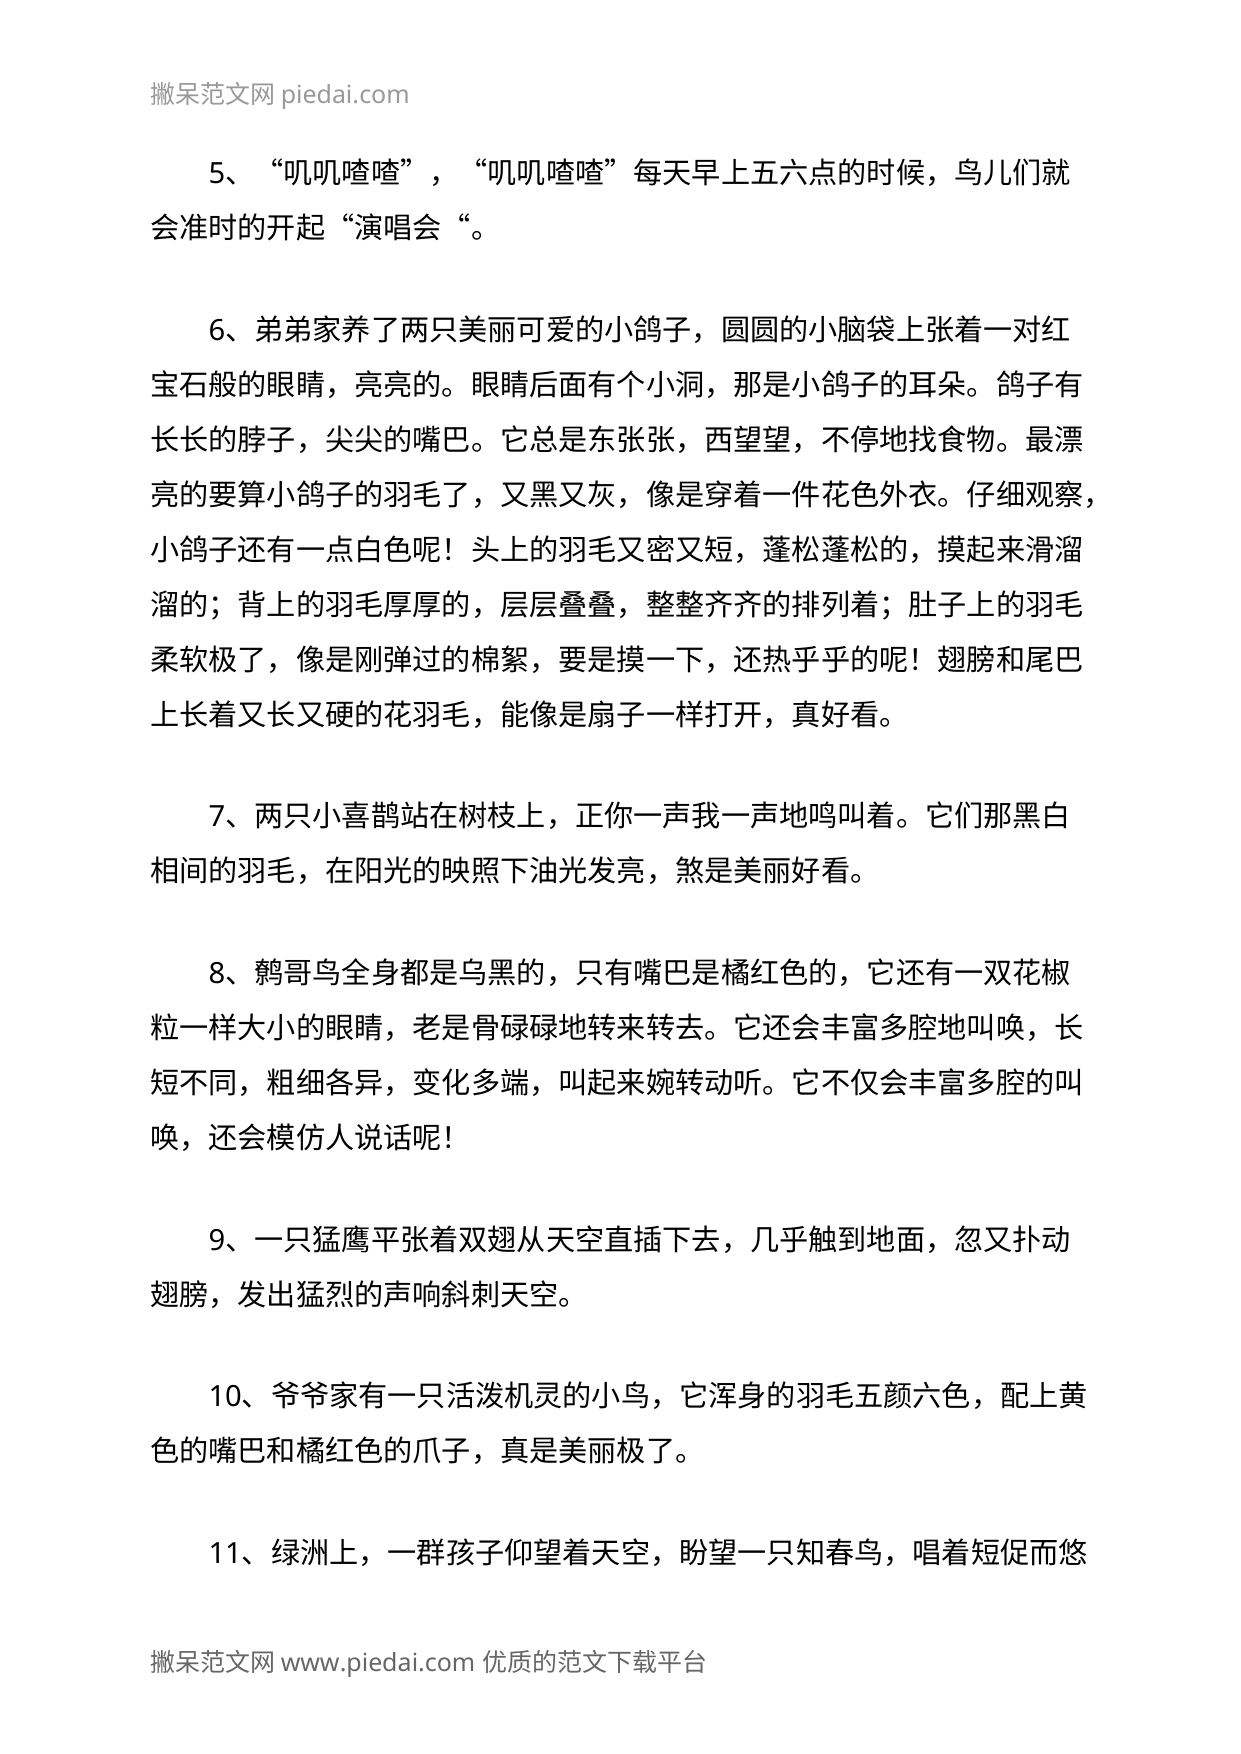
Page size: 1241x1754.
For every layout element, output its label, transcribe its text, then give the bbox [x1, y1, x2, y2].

text 9、一只猛鹰平张着双翅从天空直插下去，几乎触到地面，忽又扑动翅膀，发出猛烈的声响斜刺天空。 [150, 1216, 1090, 1313]
text 10、爷爷家有一只活泼机灵的小鸟，它浑身的羽毛五颜六色，配上黄色的嘴巴和橘红色的爪子，真是美丽极了。 [150, 1373, 1090, 1470]
text 8、鹩哥鸟全身都是乌黑的，只有嘴巴是橘红色的，它还有一双花椒粒一样大小的眼睛，老是骨碌碌地转来转去。它还会丰富多腔地叫唤，长短不同，粗细各异，变化多端，叫起来婉转动听。它不仅会丰富多腔的叫唤，还会模仿人说话呢！ [150, 950, 1090, 1157]
text 5、“叽叽喳喳”，“叽叽喳喳”每天早上五六点的时候，鸟儿们就会准时的开起“演唱会“。 [150, 150, 1090, 247]
text 6、弟弟家养了两只美丽可爱的小鸽子，圆圆的小脑袋上张着一对红宝石般的眼睛，亮亮的。眼睛后面有个小洞，那是小鸽子的耳朵。鸽子有长长的脖子，尖尖的嘴巴。它总是东张张，西望望，不停地找食物。最漂亮的要算小鸽子的羽毛了，又黑又灰，像是穿着一件花色外衣。仔细观察，小鸽子还有一点白色呢！头上的羽毛又密又短，蓬松蓬松的，摸起来滑溜溜的；背上的羽毛厚厚的，层层叠叠，整整齐齐的排列着；肚子上的羽毛柔软极了，像是刚弹过的棉絮，要是摸一下，还热乎乎的呢！翅膀和尾巴上长着又长又硬的花羽毛，能像是扇子一样打开，真好看。 [150, 307, 1090, 733]
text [150, 1530, 1090, 1572]
text 7、两只小喜鹊站在树枝上，正你一声我一声地鸣叫着。它们那黑白相间的羽毛，在阳光的映照下油光发亮，煞是美丽好看。 [150, 793, 1090, 890]
